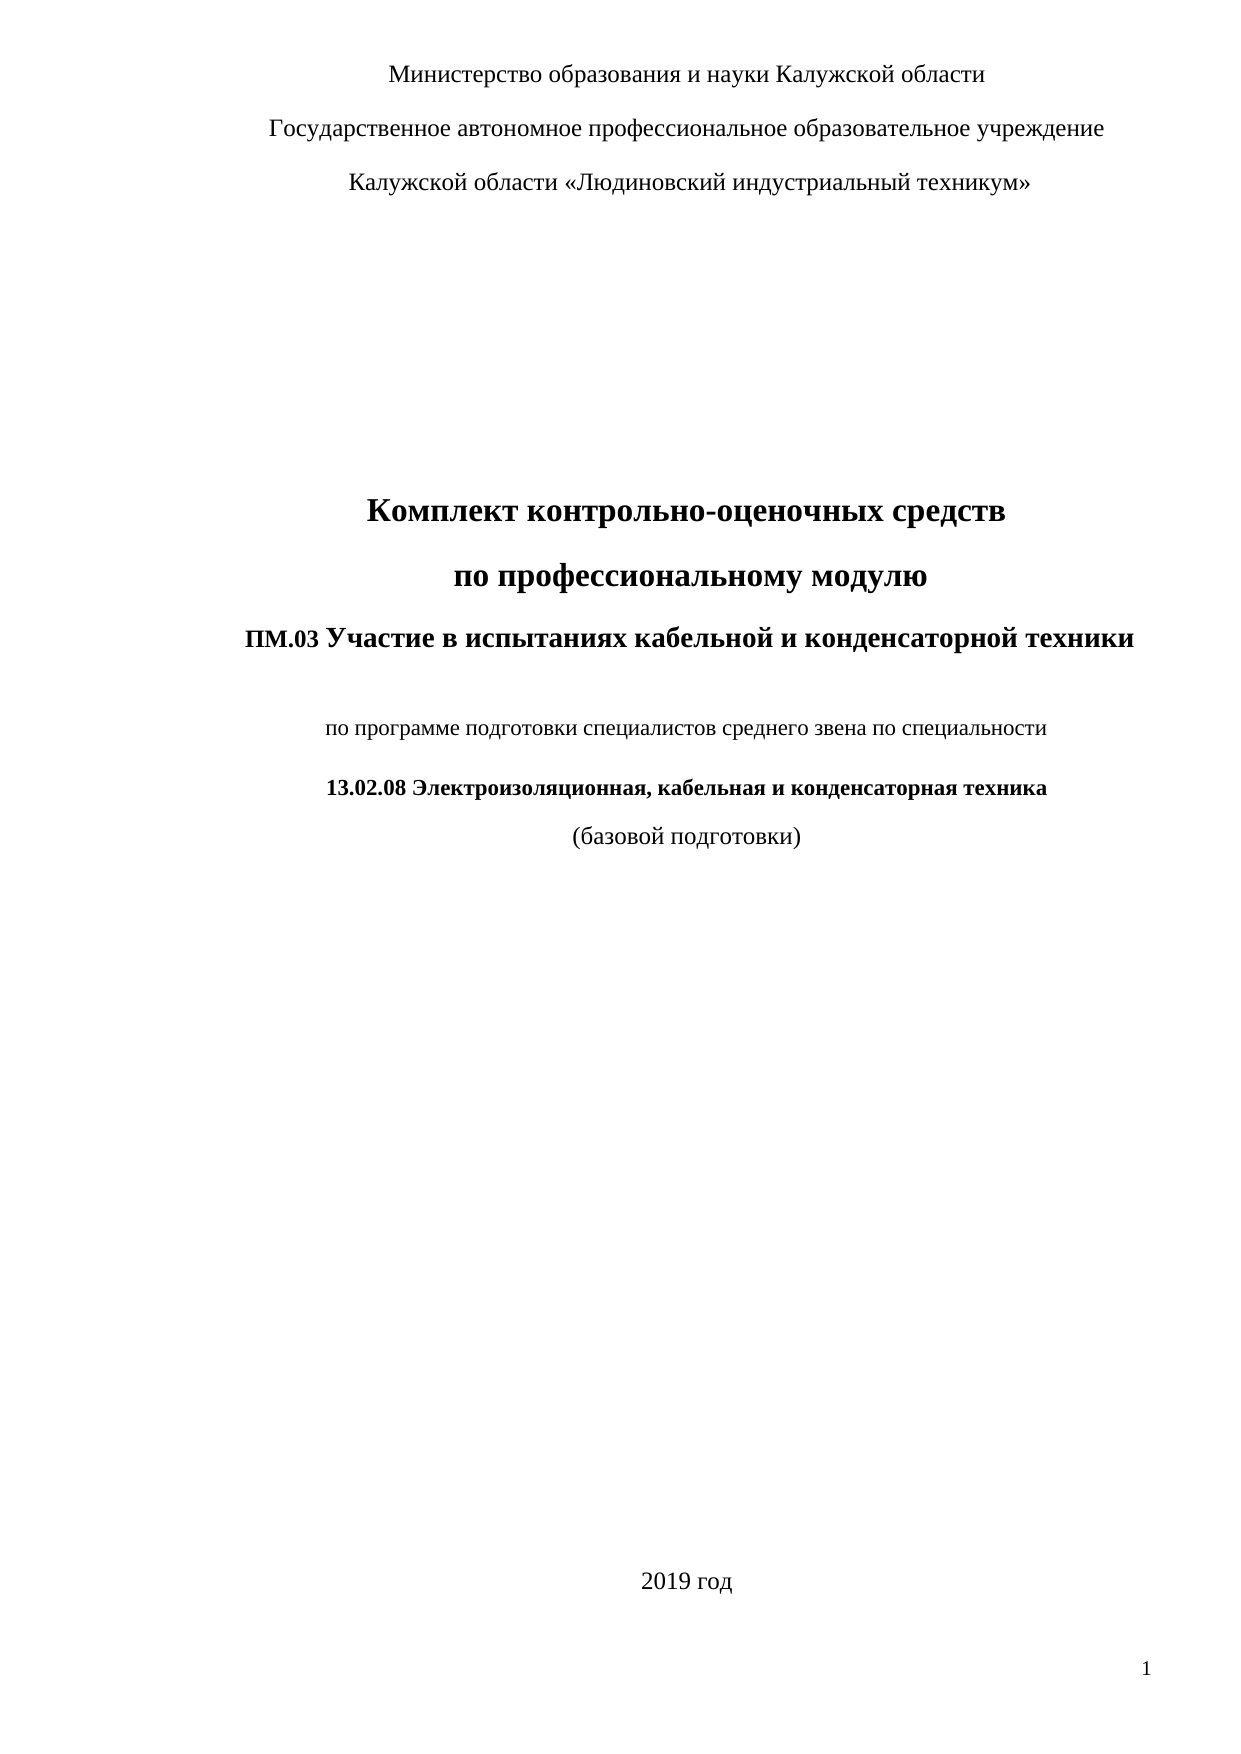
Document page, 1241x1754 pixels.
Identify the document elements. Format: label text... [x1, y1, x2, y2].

text (базовой подготовки) [222, 821, 1152, 850]
text Государственное автономное профессиональное образовательное учреждение [222, 113, 1152, 142]
text 13.02.08 Электроизоляционная, кабельная и конденсаторная техника [222, 774, 1152, 800]
text Комплект контрольно-оценочных средств [222, 490, 1152, 528]
text по программе подготовки специалистов среднего звена по специальности [222, 713, 1152, 740]
list ПМ.03 Участие в испытаниях кабельной и конденсаторной техники [222, 620, 1152, 653]
text Министерство образования и науки Калужской области [222, 59, 1152, 88]
text Калужской области «Людиновский индустриальный техникум» [222, 167, 1152, 196]
text 2019 год [222, 1566, 1152, 1595]
text по профессиональному модулю [222, 555, 1152, 593]
